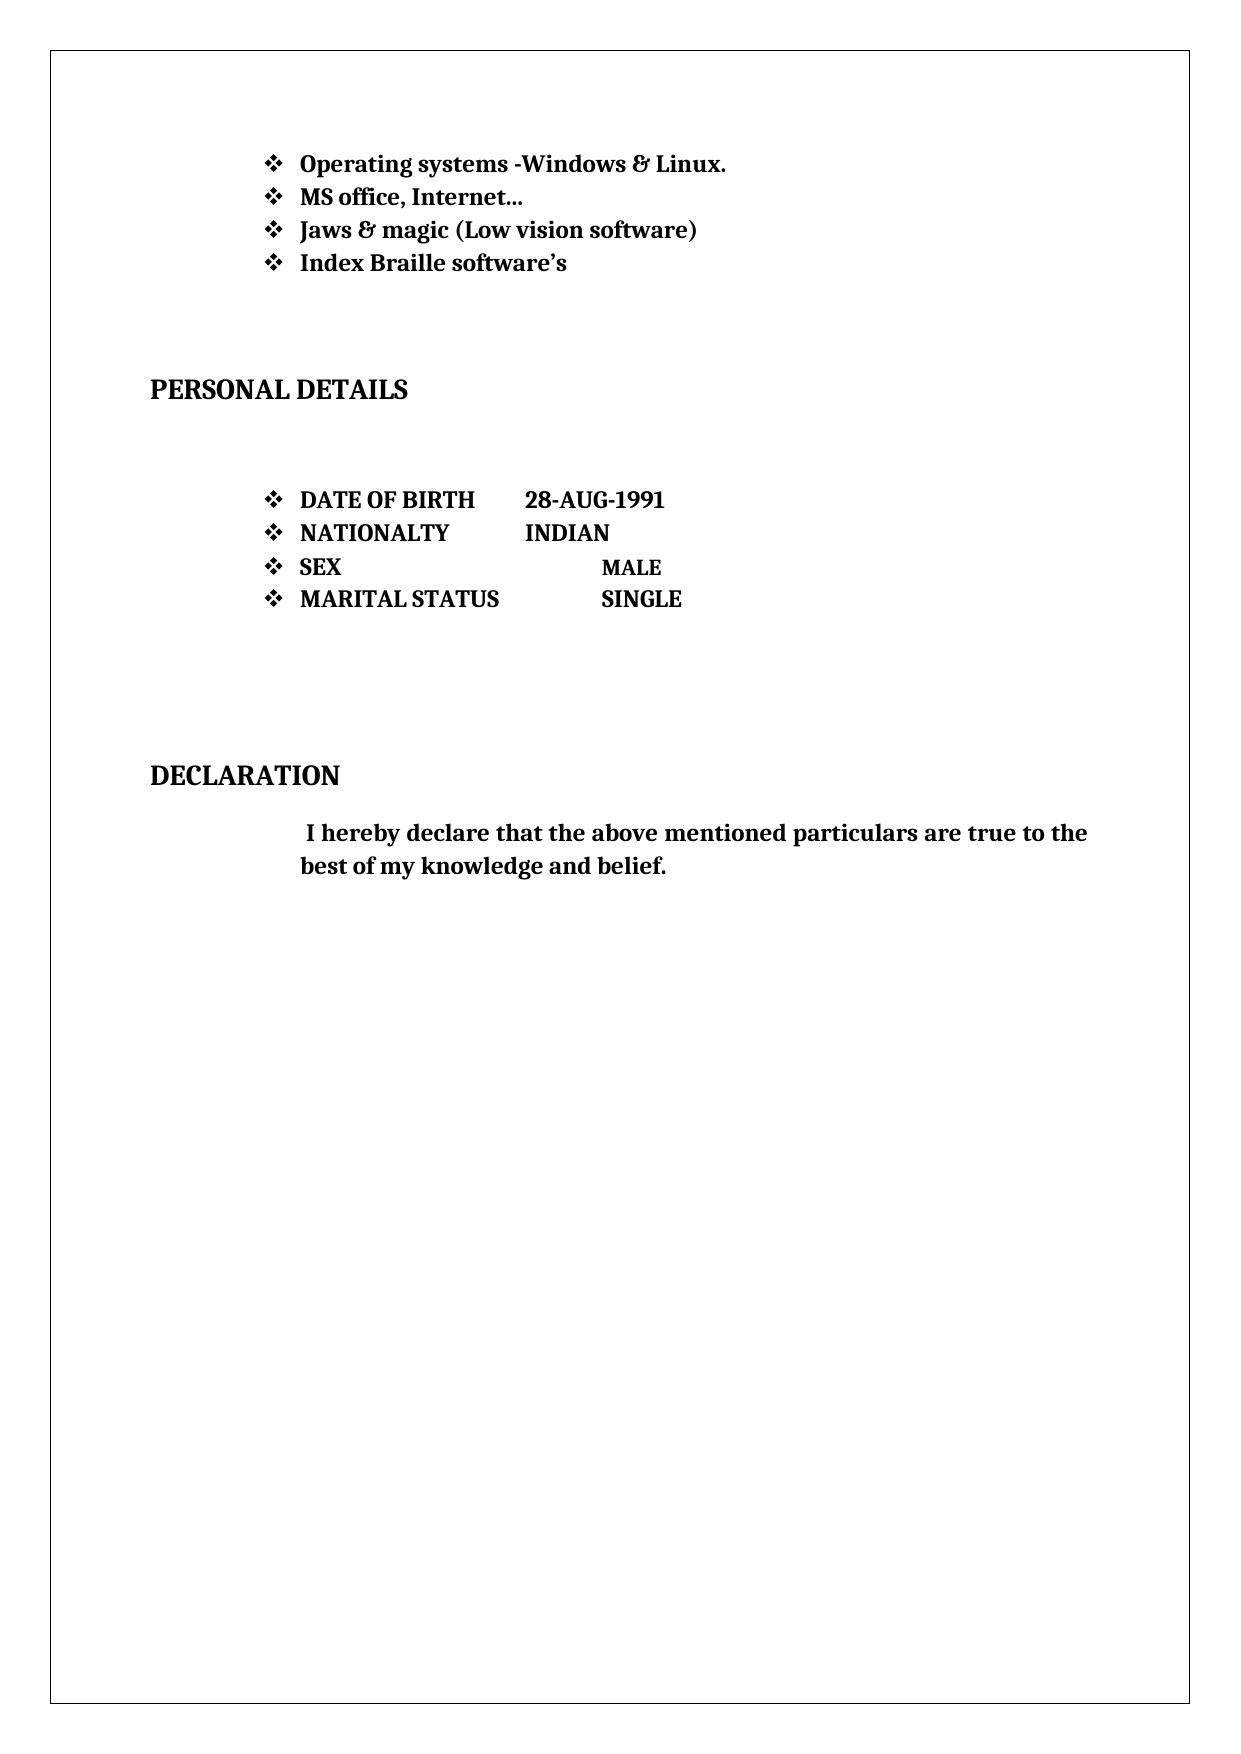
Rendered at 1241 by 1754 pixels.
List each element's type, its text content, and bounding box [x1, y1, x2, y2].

text NATIONALTY INDIAN [262, 519, 1090, 548]
text MARITAL STATUS SINGLE [262, 585, 1090, 614]
text Jaws & magic (Low vision software) [262, 216, 1090, 245]
text SEX MALE [262, 552, 1090, 581]
text Index Braille software’s [262, 249, 1090, 278]
text Operating systems -Windows & Linux. [262, 150, 1090, 179]
text Declaration [150, 759, 1090, 793]
list I hereby declare that the above mentioned particulars are true to the best of my knowledge and belief. [262, 818, 1090, 880]
text DATE OF BIRTH 28-AUG-1991 [262, 486, 1090, 515]
subtitle PERSONAL DETAILS [150, 373, 1090, 407]
text MS office, Internet... [262, 183, 1090, 212]
